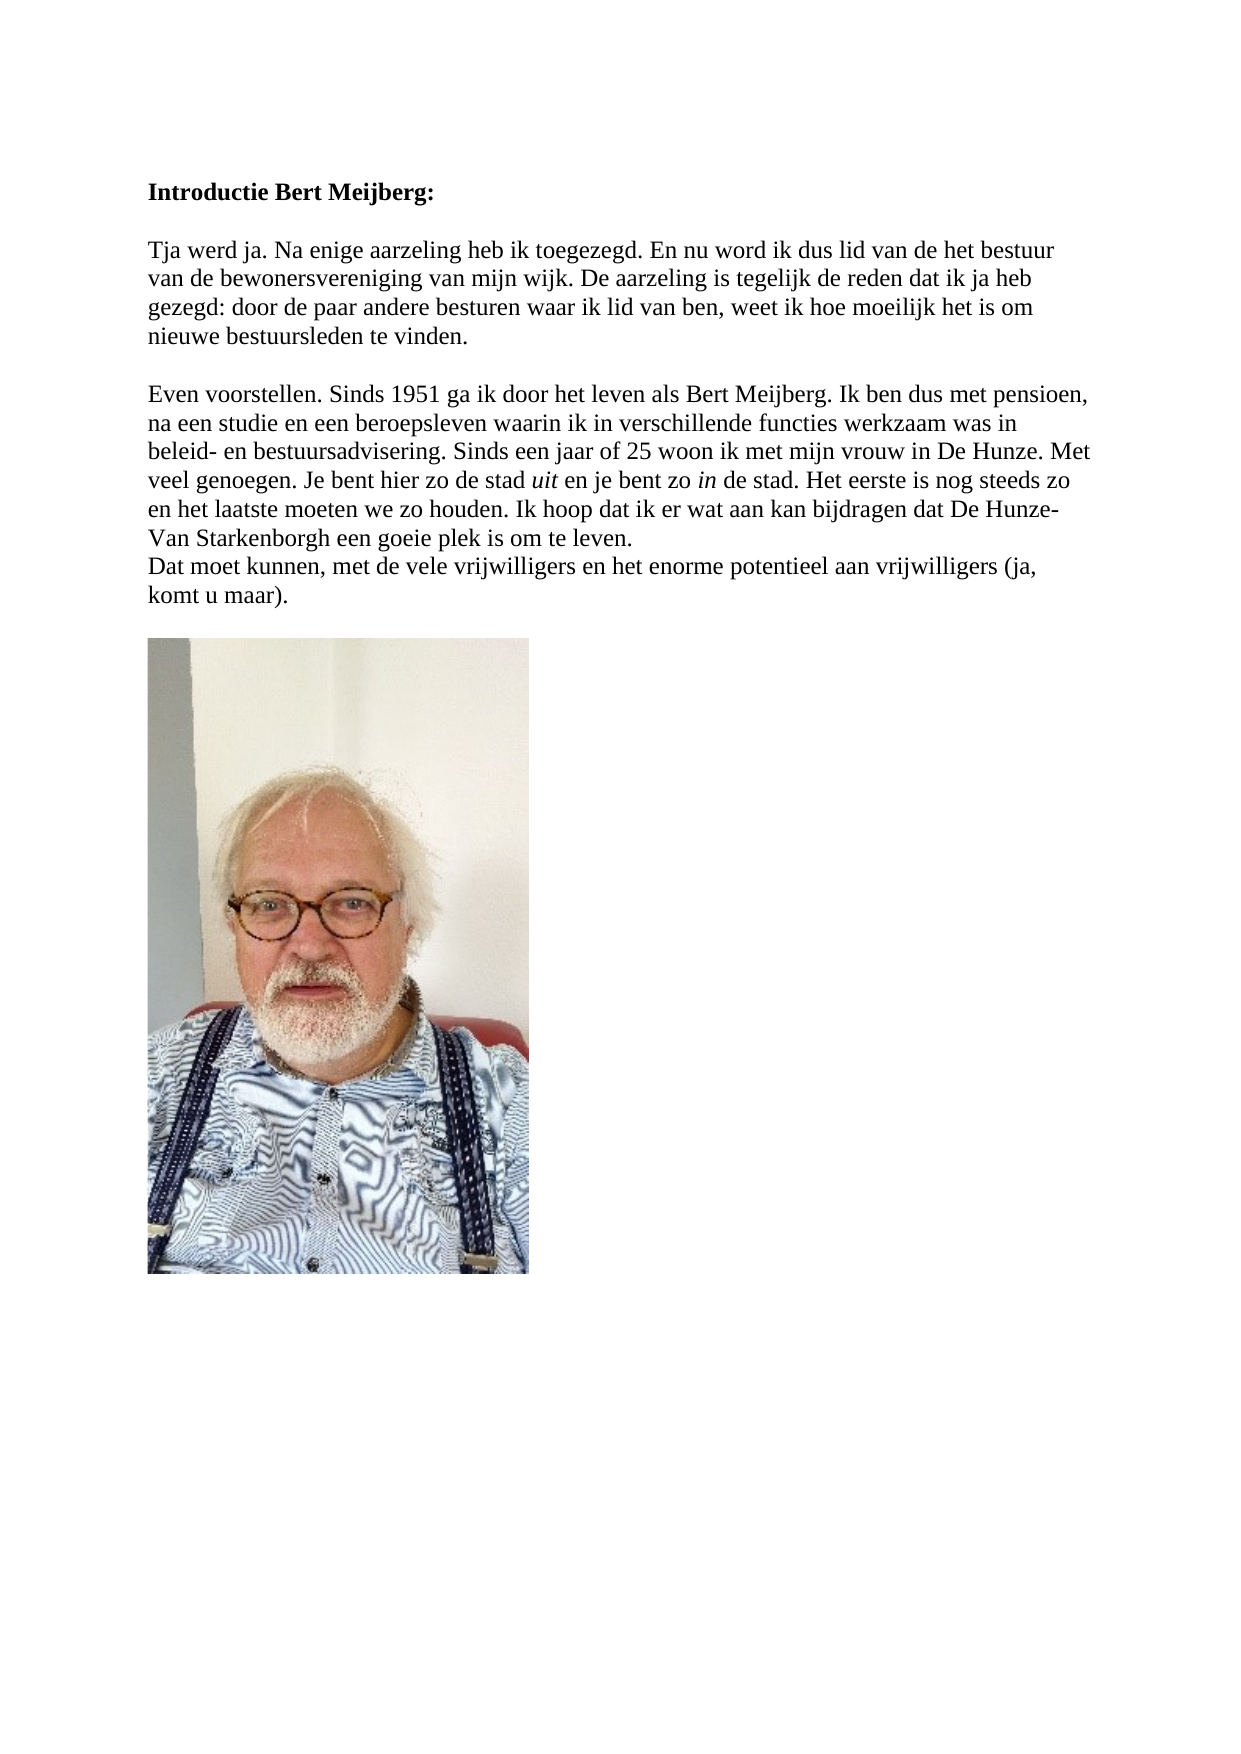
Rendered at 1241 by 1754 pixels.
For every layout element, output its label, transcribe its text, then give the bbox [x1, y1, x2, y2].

picture [147, 638, 529, 1274]
text Introductie Bert Meijberg: [148, 177, 1093, 206]
text Tja werd ja. Na enige aarzeling heb ik toegezegd. En nu word ik dus lid van de het bestuur van de bewonersvereniging van mijn wijk. De aarzeling is tegelijk de reden dat ik ja heb gezegd: door de paar andere besturen waar ik lid van ben, weet ik hoe moeilijk het is om nieuwe bestuursleden te vinden. [148, 235, 1093, 350]
text Even voorstellen. Sinds 1951 ga ik door het leven als Bert Meijberg. Ik ben dus met pensioen, na een studie en een beroepsleven waarin ik in verschillende functies werkzaam was in beleid- en bestuursadvisering. Sinds een jaar of 25 woon ik met mijn vrouw in De Hunze. Met veel genoegen. Je bent hier zo de stad uit en je bent zo in de stad. Het eerste is nog steeds zo en het laatste moeten we zo houden. Ik hoop dat ik er wat aan kan bijdragen dat De Hunze-Van Starkenborgh een goeie plek is om te leven. Dat moet kunnen, met de vele vrijwilligers en het enorme potentieel aan vrijwilligers (ja, komt u maar). [148, 379, 1093, 609]
